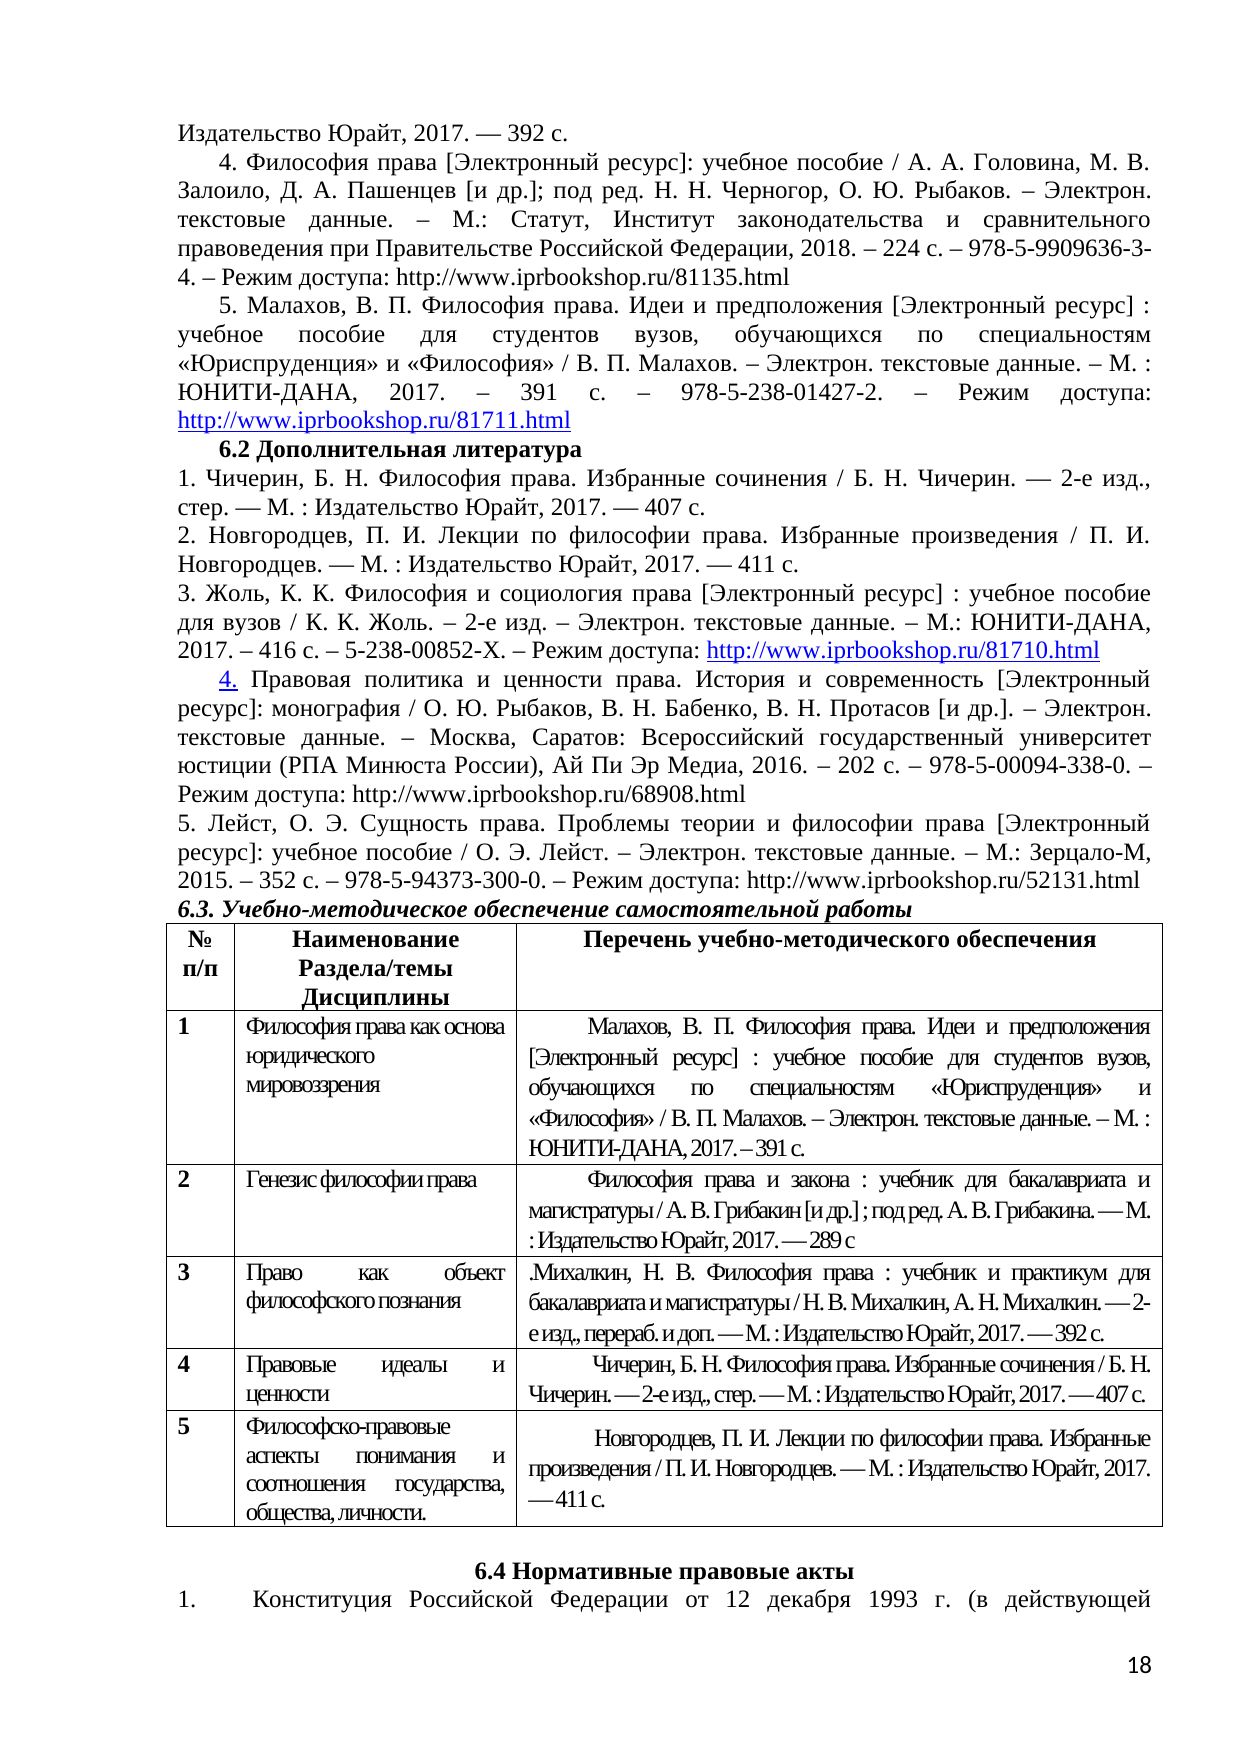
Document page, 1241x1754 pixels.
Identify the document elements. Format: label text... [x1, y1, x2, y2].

table_cell Новгородцев, П. И. Лекции по философии права. Избранные произведения / П. И. Новгородцев. — М. : Издательство Юрайт, 2017. — 411 с. [517, 1411, 1162, 1526]
text 6.4 Нормативные правовые акты [177, 1556, 1152, 1584]
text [177, 118, 1152, 147]
table_cell Генезис философии права [235, 1165, 516, 1256]
table_cell 5 [167, 1411, 234, 1526]
text 6.3. Учебно-методическое обеспечение самостоятельной работы [177, 894, 1152, 923]
text 6.2 Дополнительная литература [177, 434, 1152, 463]
table_header № п/п [167, 924, 234, 1010]
text 1. Чичерин, Б. Н. Философия права. Избранные сочинения / Б. Н. Чичерин. — 2-е изд., стер. — М. : Издательство Юрайт, 2017. — 407 с. [177, 463, 1152, 521]
table_cell 1 [167, 1011, 234, 1163]
text 4. Философия права [Электронный ресурс]: учебное пособие / А. А. Головина, М. В. Залоило, Д. А. Пашенцев [и др.]; под ред. Н. Н. Черногор, О. Ю. Рыбаков. – Электрон. текстовые данные. – М.: Статут, Институт законодательства и сравнительного правоведения при Правительстве Российской Федерации, 2018. – 224 c. – 978-5-9909636-3-4. – Режим доступа: http://www.iprbookshop.ru/81135.html [177, 147, 1152, 291]
text 5. Лейст, О. Э. Сущность права. Проблемы теории и философии права [Электронный ресурс]: учебное пособие / О. Э. Лейст. – Электрон. текстовые данные. – М.: Зерцало-М, 2015. – 352 c. – 978-5-94373-300-0. – Режим доступа: http://www.iprbookshop.ru/52131.html [177, 808, 1152, 894]
table_cell Малахов, В. П. Философия права. Идеи и предположения [Электронный ресурс] : учебное пособие для студентов вузов, обучающихся по специальностям «Юриспруденция» и «Философия» / В. П. Малахов. – Электрон. текстовые данные. – М. : ЮНИТИ-ДАНА, 2017. – 391 c. [517, 1011, 1162, 1163]
text 5. Малахов, В. П. Философия права. Идеи и предположения [Электронный ресурс] : учебное пособие для студентов вузов, обучающихся по специальностям «Юриспруденция» и «Философия» / В. П. Малахов. – Электрон. текстовые данные. – М. : ЮНИТИ-ДАНА, 2017. – 391 c. – 978-5-238-01427-2. – Режим доступа: http://www.iprbookshop.ru/81711.html [177, 291, 1152, 434]
table_cell Философия права и закона : учебник для бакалавриата и магистратуры / А. В. Грибакин [и др.] ; под ред. А. В. Грибакина. — М. : Издательство Юрайт, 2017. — 289 с [517, 1165, 1162, 1256]
table_cell Правовые идеалы и ценности [235, 1349, 516, 1410]
table_cell Философско-правовые аспекты понимания и соотношения государства, общества, личности. [235, 1411, 516, 1526]
text 2. Новгородцев, П. И. Лекции по философии права. Избранные произведения / П. И. Новгородцев. — М. : Издательство Юрайт, 2017. — 411 с. [177, 521, 1152, 578]
table_header Перечень учебно-методического обеспечения [517, 924, 1162, 1010]
table_cell 2 [167, 1165, 234, 1256]
table_cell Философия права как основа юридического мировоззрения [235, 1011, 516, 1163]
table_cell .Михалкин, Н. В. Философия права : учебник и практикум для бакалавриата и магистратуры / Н. В. Михалкин, А. Н. Михалкин. — 2-е изд., перераб. и доп. — М. : Издательство Юрайт, 2017. — 392 с. [517, 1257, 1162, 1348]
text 4. Правовая политика и ценности права. История и современность [Электронный ресурс]: монография / О. Ю. Рыбаков, В. Н. Бабенко, В. Н. Протасов [и др.]. – Электрон. текстовые данные. – Москва, Саратов: Всероссийский государственный университет юстиции (РПА Минюста России), Ай Пи Эр Медиа, 2016. – 202 c. – 978-5-00094-338-0. – Режим доступа: http://www.iprbookshop.ru/68908.html [177, 664, 1152, 808]
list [177, 1584, 1152, 1613]
table_cell Право как объект философского познания [235, 1257, 516, 1348]
table_cell 4 [167, 1349, 234, 1410]
table_header Наименование Раздела/темы Дисциплины [235, 924, 516, 1010]
table_cell 3 [167, 1257, 234, 1348]
text 3. Жоль, К. К. Философия и социология права [Электронный ресурс] : учебное пособие для вузов / К. К. Жоль. – 2-е изд. – Электрон. текстовые данные. – М.: ЮНИТИ-ДАНА, 2017. – 416 c. – 5-238-00852-X. – Режим доступа: http://www.iprbookshop.ru/81710.html [177, 578, 1152, 664]
table_cell Чичерин, Б. Н. Философия права. Избранные сочинения / Б. Н. Чичерин. — 2-е изд., стер. — М. : Издательство Юрайт, 2017. — 407 с. [517, 1349, 1162, 1410]
